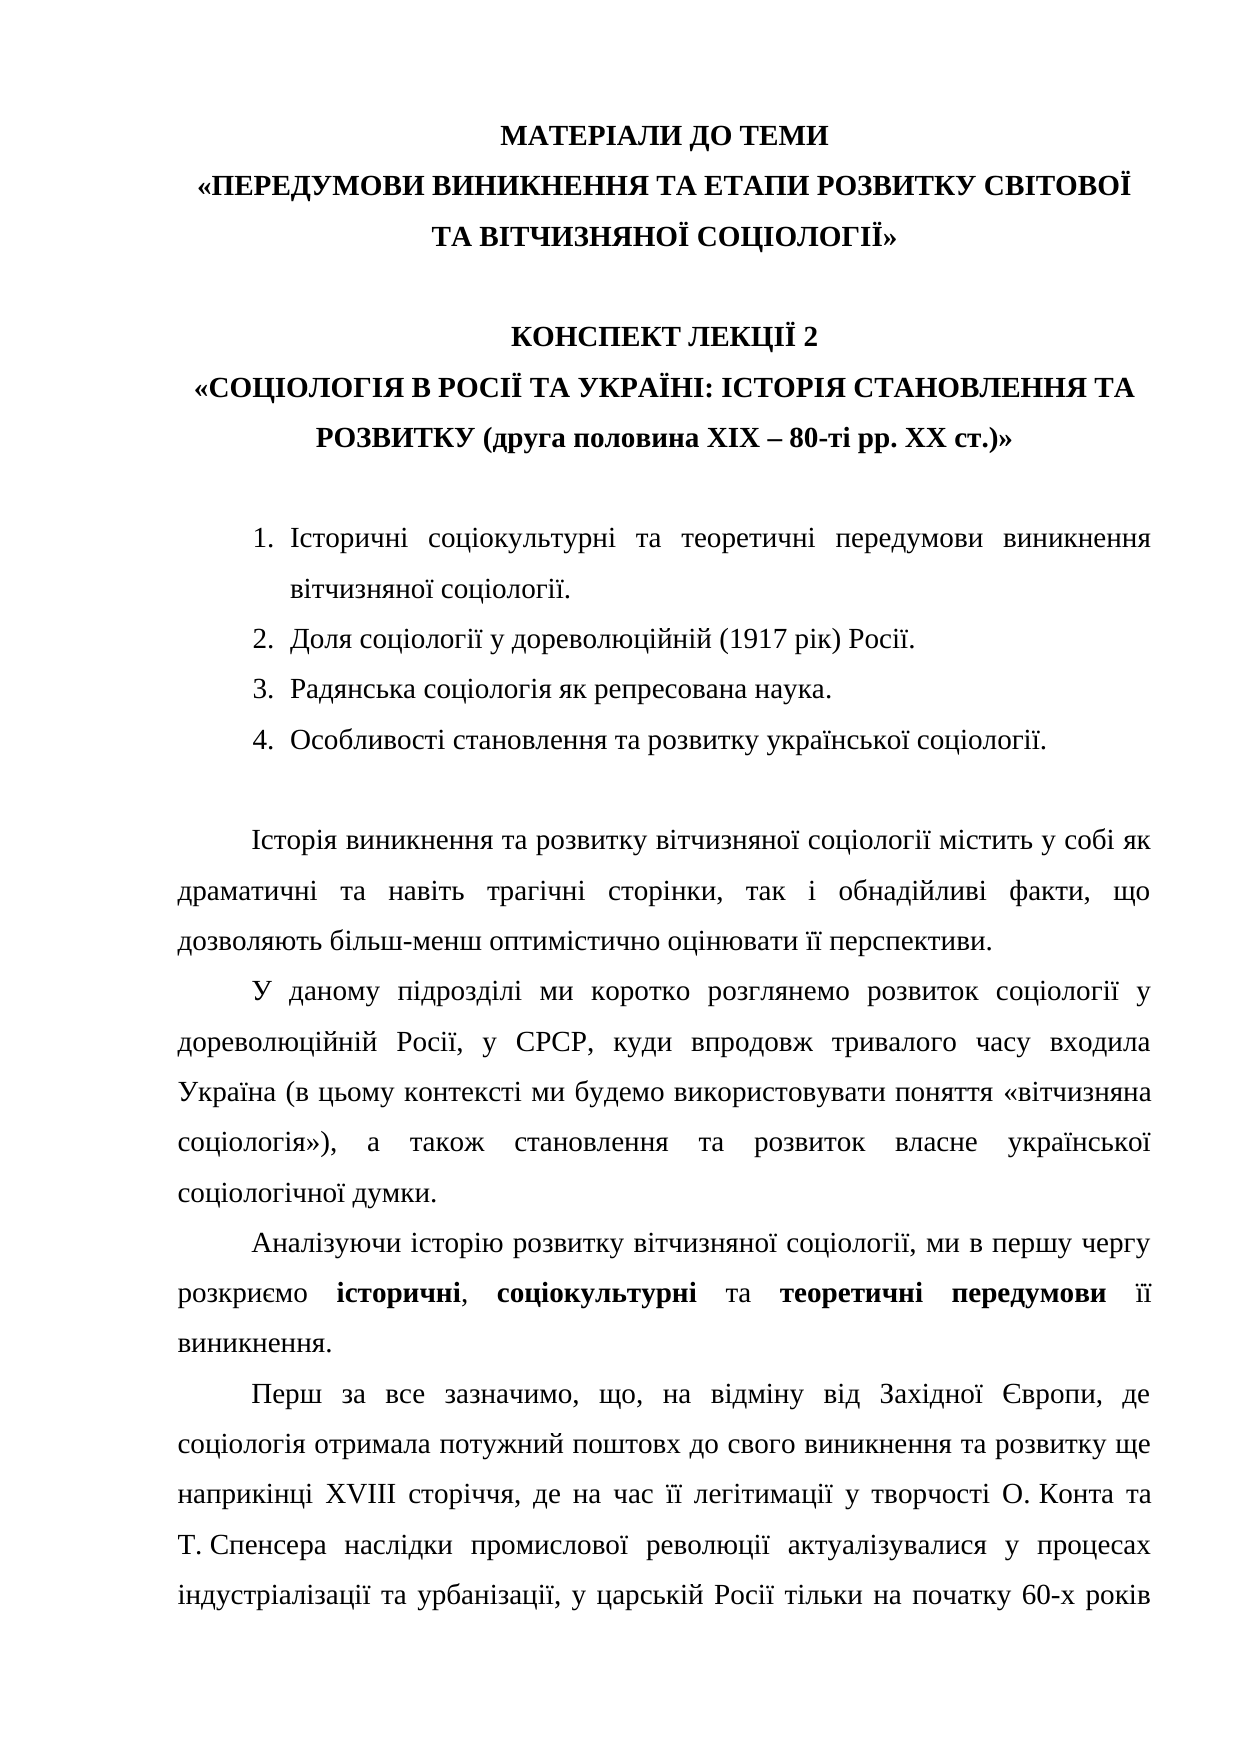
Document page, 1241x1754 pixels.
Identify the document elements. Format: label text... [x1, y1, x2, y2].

text «ПЕРЕДУМОВИ ВИНИКНЕННЯ ТА ЕТАПИ РОЗВИТКУ СВІТОВОЇ ТА ВІТЧИЗНЯНОЇ СОЦІОЛОГІЇ» [177, 168, 1152, 252]
text «СОЦІОЛОГІЯ В РОСІЇ ТА УКРАЇНІ: ІСТОРІЯ СТАНОВЛЕННЯ ТА РОЗВИТКУ (друга половина ХІХ – 80-ті рр. ХХ ст.)» [177, 370, 1152, 453]
list Радянська соціологія як репресована наука. [252, 672, 1152, 705]
list Історичні соціокультурні та теоретичні передумови виникнення вітчизняної соціології. [252, 521, 1152, 604]
text МАТЕРІАЛИ ДО ТЕМИ [177, 118, 1152, 152]
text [177, 1376, 1152, 1611]
text Історія виникнення та розвитку вітчизняної соціології містить у собі як драматичні та навіть трагічні сторінки, так і обнадійливі факти, що дозволяють більш-менш оптимістично оцінювати її перспективи. [177, 822, 1152, 957]
text КОНСПЕКТ ЛЕКЦІЇ 2 [177, 319, 1152, 353]
list Особливості становлення та розвитку української соціології. [252, 722, 1152, 755]
text Аналізуючи історію розвитку вітчизняної соціології, ми в першу чергу розкриємо історичні, соціокультурні та теоретичні передумови її виникнення. [177, 1225, 1152, 1359]
list Доля соціології у дореволюційній (1917 рік) Росії. [252, 621, 1152, 655]
text У даному підрозділі ми коротко розглянемо розвиток соціології у дореволюційній Росії, у СРСР, куди впродовж тривалого часу входила Україна (в цьому контексті ми будемо використовувати поняття «вітчизняна соціологія»), а також становлення та розвиток власне української соціологічної думки. [177, 973, 1152, 1208]
